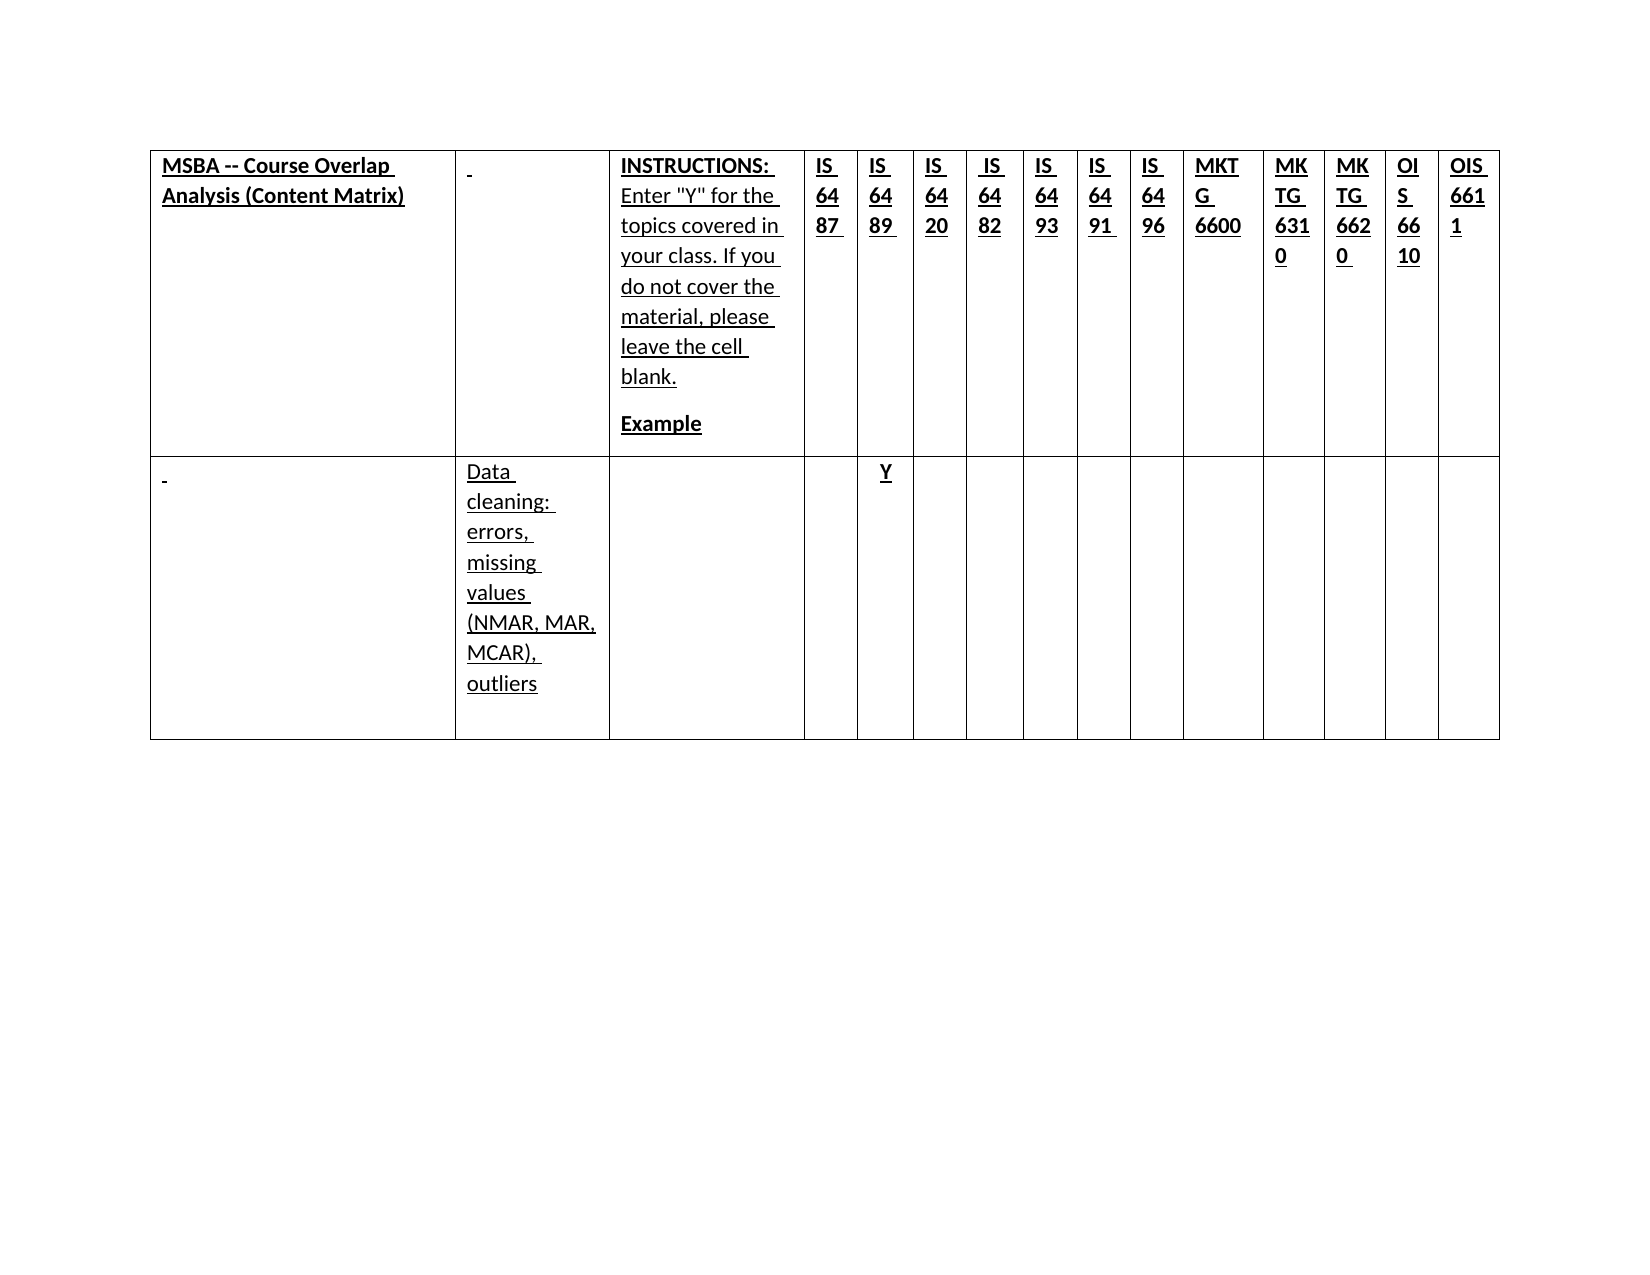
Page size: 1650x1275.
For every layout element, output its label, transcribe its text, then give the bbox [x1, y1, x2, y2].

table_header OIS 6611 [1439, 151, 1499, 456]
table_header IS 6493 [1024, 151, 1077, 456]
table_cell [1264, 457, 1324, 739]
table_cell [1439, 457, 1499, 739]
table_cell [914, 457, 966, 739]
table_header IS 6482 [967, 151, 1023, 456]
table_header INSTRUCTIONS: Enter "Y" for the topics covered in your class. If you do not cover the material, please leave the cell blank. Example [610, 151, 804, 456]
table_cell [610, 457, 804, 739]
table_header MSBA -- Course Overlap Analysis (Content Matrix) [151, 151, 455, 456]
table_header IS 6487 [805, 151, 857, 456]
table_cell [151, 457, 455, 739]
table_header [456, 151, 609, 456]
table_header MKTG 6600 [1184, 151, 1263, 456]
table_cell [1024, 457, 1077, 739]
table_cell [1325, 457, 1385, 739]
table_header IS 6496 [1131, 151, 1183, 456]
table_cell [1078, 457, 1130, 739]
table_header IS 6489 [858, 151, 913, 456]
table_header IS 6491 [1078, 151, 1130, 456]
table_cell Y [858, 457, 913, 739]
table_header MKTG 6310 [1264, 151, 1324, 456]
table_cell [1131, 457, 1183, 739]
table_header OIS 6610 [1386, 151, 1438, 456]
table_cell [1386, 457, 1438, 739]
table_cell [967, 457, 1023, 739]
table_header IS 6420 [914, 151, 966, 456]
table_cell [1184, 457, 1263, 739]
table_header MKTG 6620 [1325, 151, 1385, 456]
table_cell [805, 457, 857, 739]
table_cell Data cleaning: errors, missing values (NMAR, MAR, MCAR), outliers [456, 457, 609, 739]
